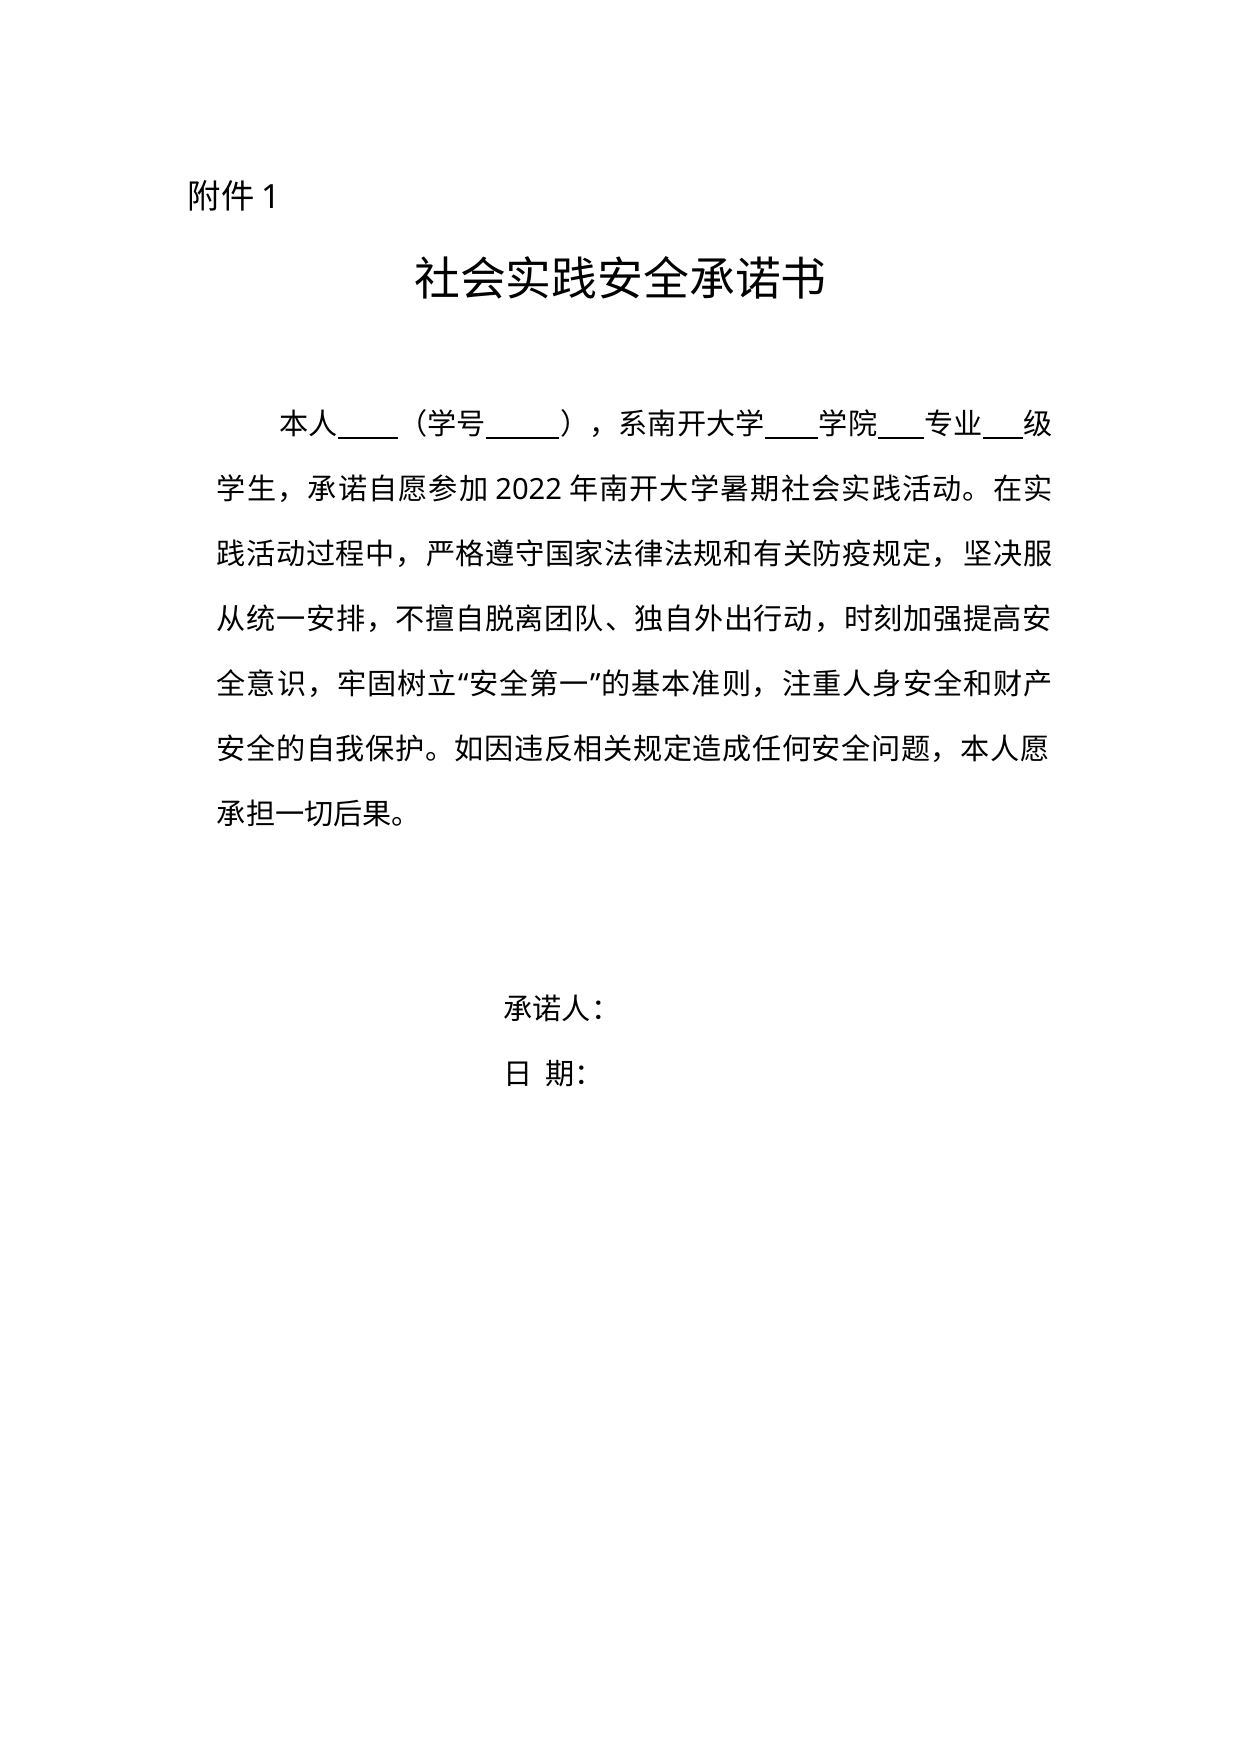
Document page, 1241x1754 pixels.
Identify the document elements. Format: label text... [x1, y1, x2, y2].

text 日 期： [187, 1039, 1053, 1104]
text 附件1 [187, 162, 1053, 227]
text 承诺人： [187, 974, 1053, 1039]
text 社会实践安全承诺书 [187, 227, 1053, 324]
text 本人 （学号 ），系南开大学 学院 专业 级学生，承诺自愿参加2022年南开大学暑期社会实践活动。在实践活动过程中，严格遵守国家法律法规和有关防疫规定，坚决服从统一安排，不擅自脱离团队、独自外出行动，时刻加强提高安全意识，牢固树立“安全第一”的基本准则，注重人身安全和财产安全的自我保护。如因违反相关规定造成任何安全问题，本人愿承担一切后果。 [217, 389, 1053, 844]
